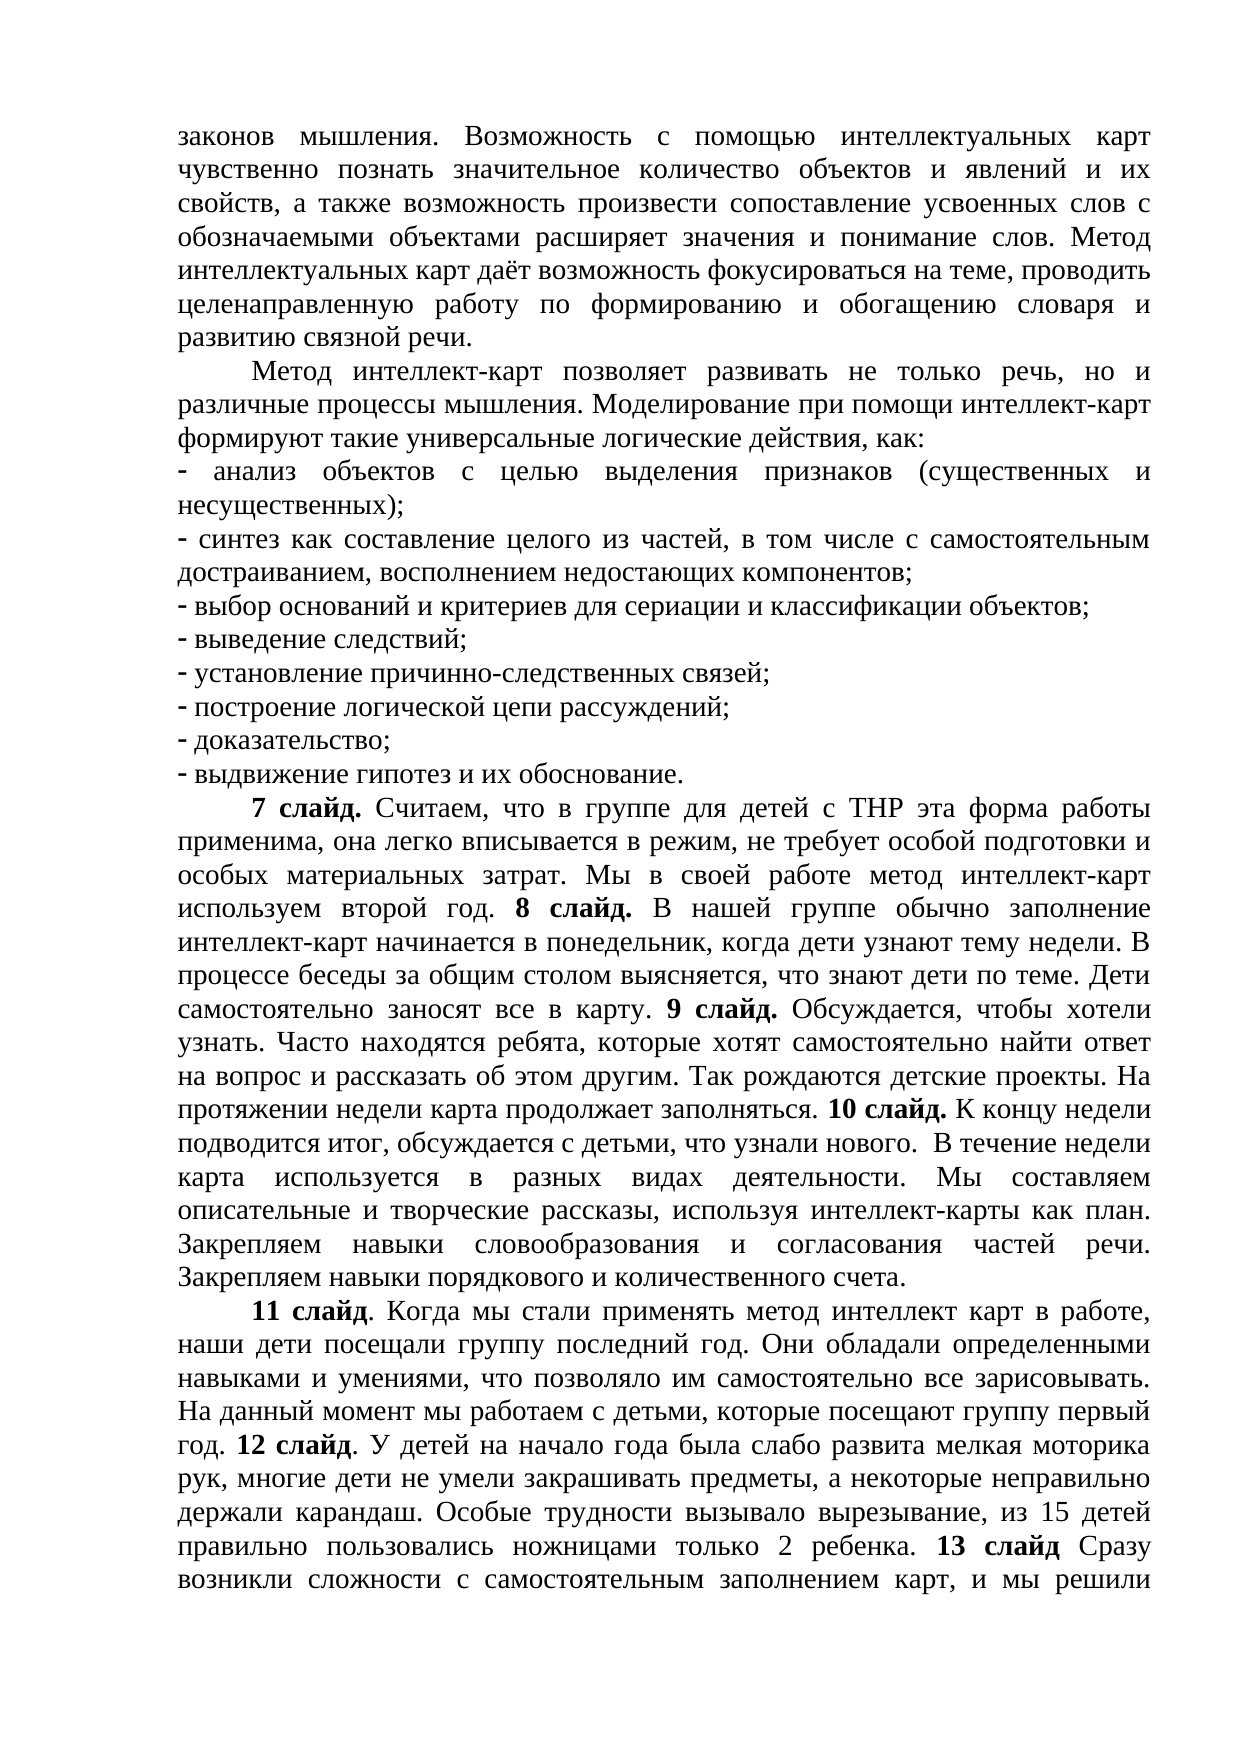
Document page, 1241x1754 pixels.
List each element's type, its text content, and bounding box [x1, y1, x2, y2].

text выдвижение гипотез и их обоснование. [177, 756, 1152, 790]
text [177, 1293, 1152, 1595]
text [177, 118, 1152, 353]
text анализ объектов с целью выделения признаков (существенных и несущественных); [177, 453, 1152, 521]
text выведение следствий; [177, 622, 1152, 655]
text выбор оснований и критериев для сериации и классификации объектов; [177, 588, 1152, 622]
text доказательство; [177, 722, 1152, 756]
text 7 слайд. Считаем, что в группе для детей с ТНР эта форма работы применима, она легко вписывается в режим, не требует особой подготовки и особых материальных затрат. Мы в своей работе метод интеллект-карт используем второй год. 8 слайд. В нашей группе обычно заполнение интеллект-карт начинается в понедельник, когда дети узнают тему недели. В процессе беседы за общим столом выясняется, что знают дети по теме. Дети самостоятельно заносят все в карту. 9 слайд. Обсуждается, чтобы хотели узнать. Часто находятся ребята, которые хотят самостоятельно найти ответ на вопрос и рассказать об этом другим. Так рождаются детские проекты. На протяжении недели карта продолжает заполняться. 10 слайд. К концу недели подводится итог, обсуждается с детьми, что узнали нового. В течение недели карта используется в разных видах деятельности. Мы составляем описательные и творческие рассказы, используя интеллект-карты как план. Закрепляем навыки словообразования и согласования частей речи. Закрепляем навыки порядкового и количественного счета. [177, 790, 1152, 1293]
text синтез как составление целого из частей, в том числе с самостоятельным достраиванием, восполнением недостающих компонентов; [177, 521, 1152, 588]
text Метод интеллект-карт позволяет развивать не только речь, но и различные процессы мышления. Моделирование при помощи интеллект-карт формируют такие универсальные логические действия, как: [177, 353, 1152, 453]
text построение логической цепи рассуждений; [177, 689, 1152, 722]
text установление причинно-следственных связей; [177, 655, 1152, 689]
